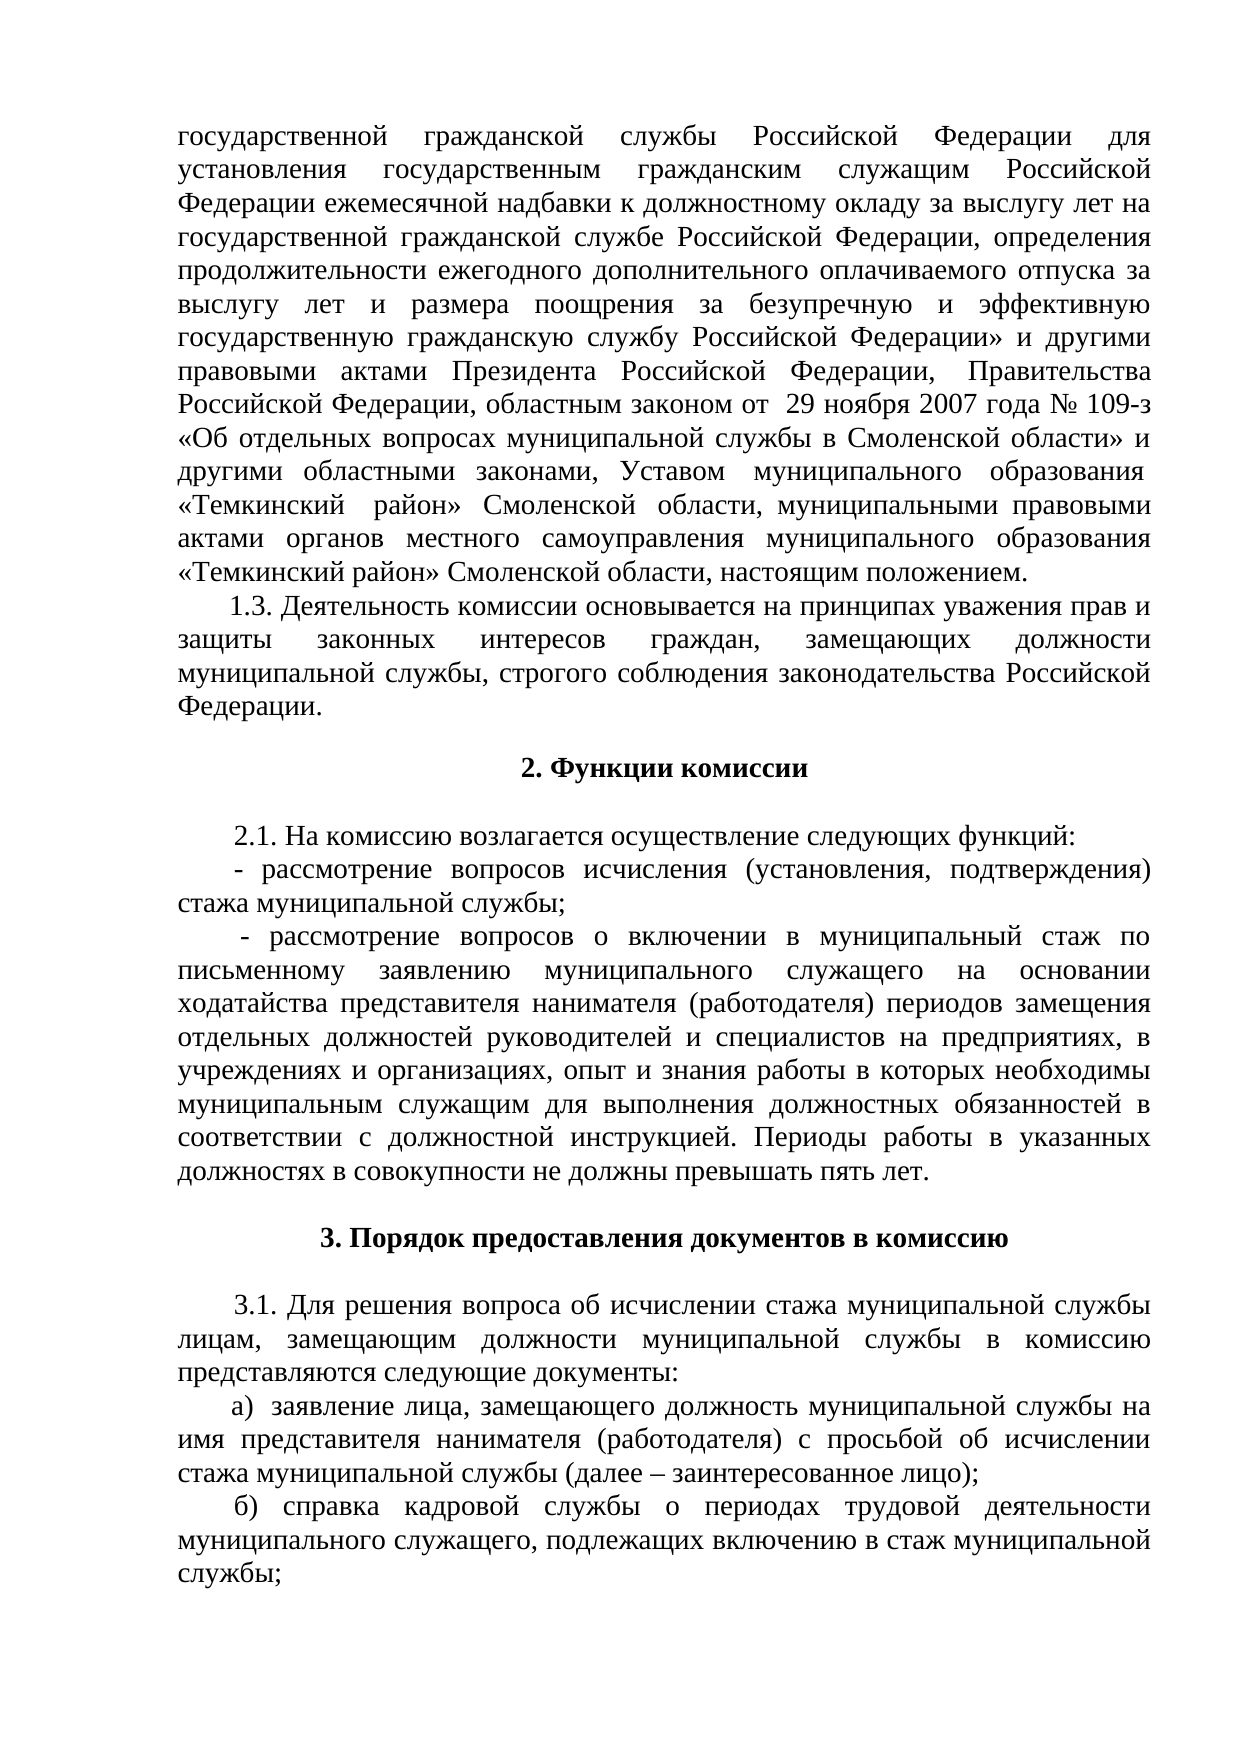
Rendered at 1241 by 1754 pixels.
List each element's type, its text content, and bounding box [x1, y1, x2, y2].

text а) заявление лица, замещающего должность муниципальной службы на имя представителя нанимателя (работодателя) с просьбой об исчислении стажа муниципальной службы (далее – заинтересованное лицо); [177, 1388, 1152, 1488]
text - рассмотрение вопросов исчисления (установления, подтверждения) стажа муниципальной службы; [177, 851, 1152, 918]
text 3.1. Для решения вопроса об исчислении стажа муниципальной службы лицам, замещающим должности муниципальной службы в комиссию представляются следующие документы: [177, 1287, 1152, 1388]
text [177, 118, 1152, 588]
text - рассмотрение вопросов о включении в муниципальный стаж по письменному заявлению муниципального служащего на основании ходатайства представителя нанимателя (работодателя) периодов замещения отдельных должностей руководителей и специалистов на предприятиях, в учреждениях и организациях, опыт и знания работы в которых необходимы муниципальным служащим для выполнения должностных обязанностей в соответствии с должностной инструкцией. Периоды работы в указанных должностях в совокупности не должны превышать пять лет. [177, 918, 1152, 1187]
text 2. Функции комиссии [177, 751, 1152, 784]
text б) справка кадровой службы о периодах трудовой деятельности муниципального служащего, подлежащих включению в стаж муниципальной службы; [177, 1488, 1152, 1589]
text 1.3. Деятельность комиссии основывается на принципах уважения прав и защиты законных интересов граждан, замещающих должности муниципальной службы, строгого соблюдения законодательства Российской Федерации. [177, 588, 1152, 722]
text 2.1. На комиссию возлагается осуществление следующих функций: [177, 818, 1152, 851]
text 3. Порядок предоставления документов в комиссию [177, 1220, 1152, 1254]
